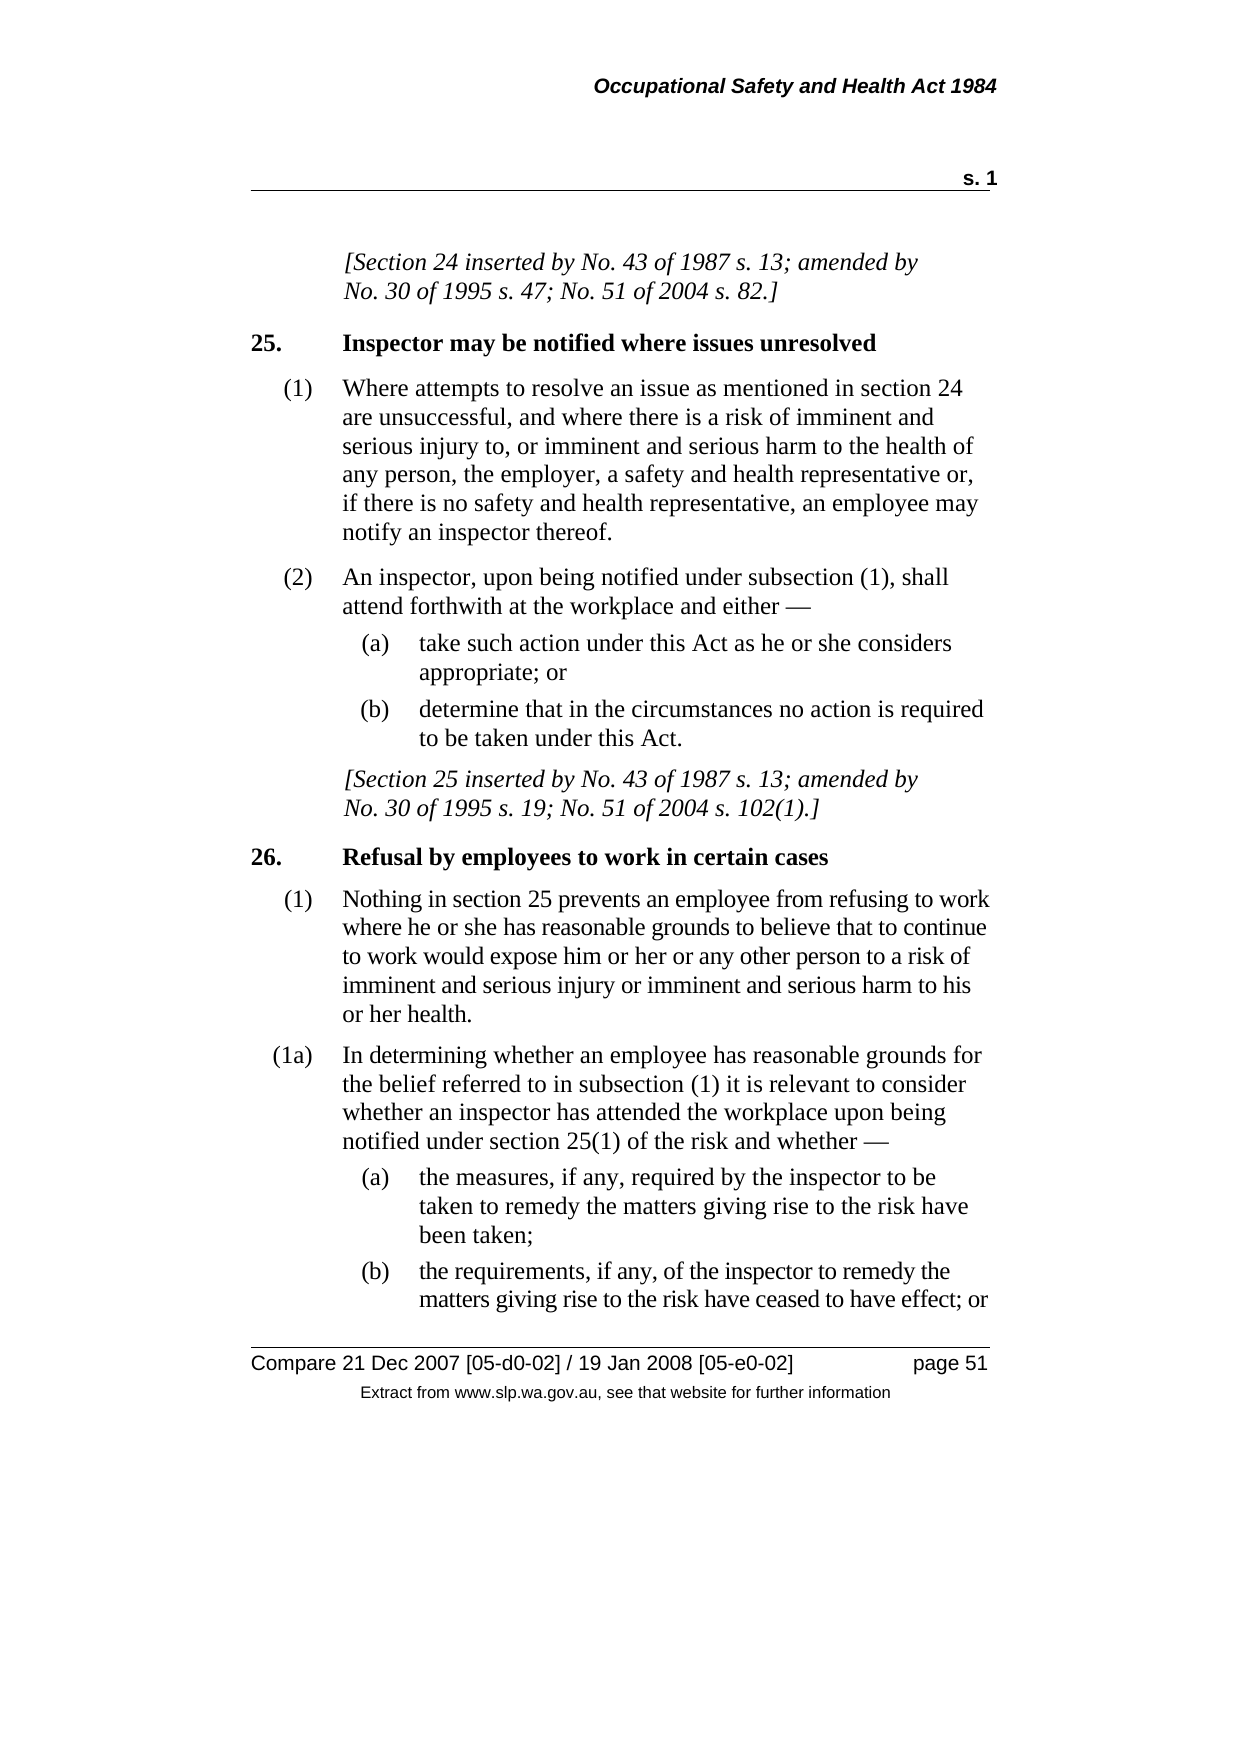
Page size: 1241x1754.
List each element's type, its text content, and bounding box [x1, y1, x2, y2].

text [Section 24 inserted by No. 43 of 1987 s. 13; amended by No. 30 of 1995 s. 47; No. 51 of 2004 s. 82.] [251, 247, 990, 305]
text (a) the measures, if any, required by the inspector to be taken to remedy the matters giving rise to the risk have been taken; [251, 1162, 990, 1248]
subtitle 26. Refusal by employees to work in certain cases [251, 842, 990, 871]
text (b) determine that in the circumstances no action is required to be taken under this Act. [251, 694, 990, 752]
text (1a) In determining whether an employee has reasonable grounds for the belief referred to in subsection (1) it is relevant to consider whether an inspector has attended the workplace upon being notified under section 25(1) of the risk and whether — [251, 1040, 990, 1155]
text (2) An inspector, upon being notified under subsection (1), shall attend forthwith at the workplace and either — [251, 562, 990, 620]
text (a) take such action under this Act as he or she considers appropriate; or [251, 628, 990, 686]
subtitle 25. Inspector may be notified where issues unresolved [251, 328, 990, 357]
text (1) Where attempts to resolve an issue as mentioned in section 24 are unsuccessful, and where there is a risk of imminent and serious injury to, or imminent and serious harm to the health of any person, the employer, a safety and health representative or, if there is no safety and health representative, an employee may notify an inspector thereof. [251, 373, 990, 546]
text [Section 25 inserted by No. 43 of 1987 s. 13; amended by No. 30 of 1995 s. 19; No. 51 of 2004 s. 102(1).] [251, 764, 990, 822]
text (b) the requirements, if any, of the inspector to remedy the matters giving rise to the risk have ceased to have effect; or [251, 1256, 990, 1313]
text (1) Nothing in section 25 prevents an employee from refusing to work where he or she has reasonable grounds to believe that to continue to work would expose him or her or any other person to a risk of imminent and serious injury or imminent and serious harm to his or her health. [251, 884, 990, 1027]
